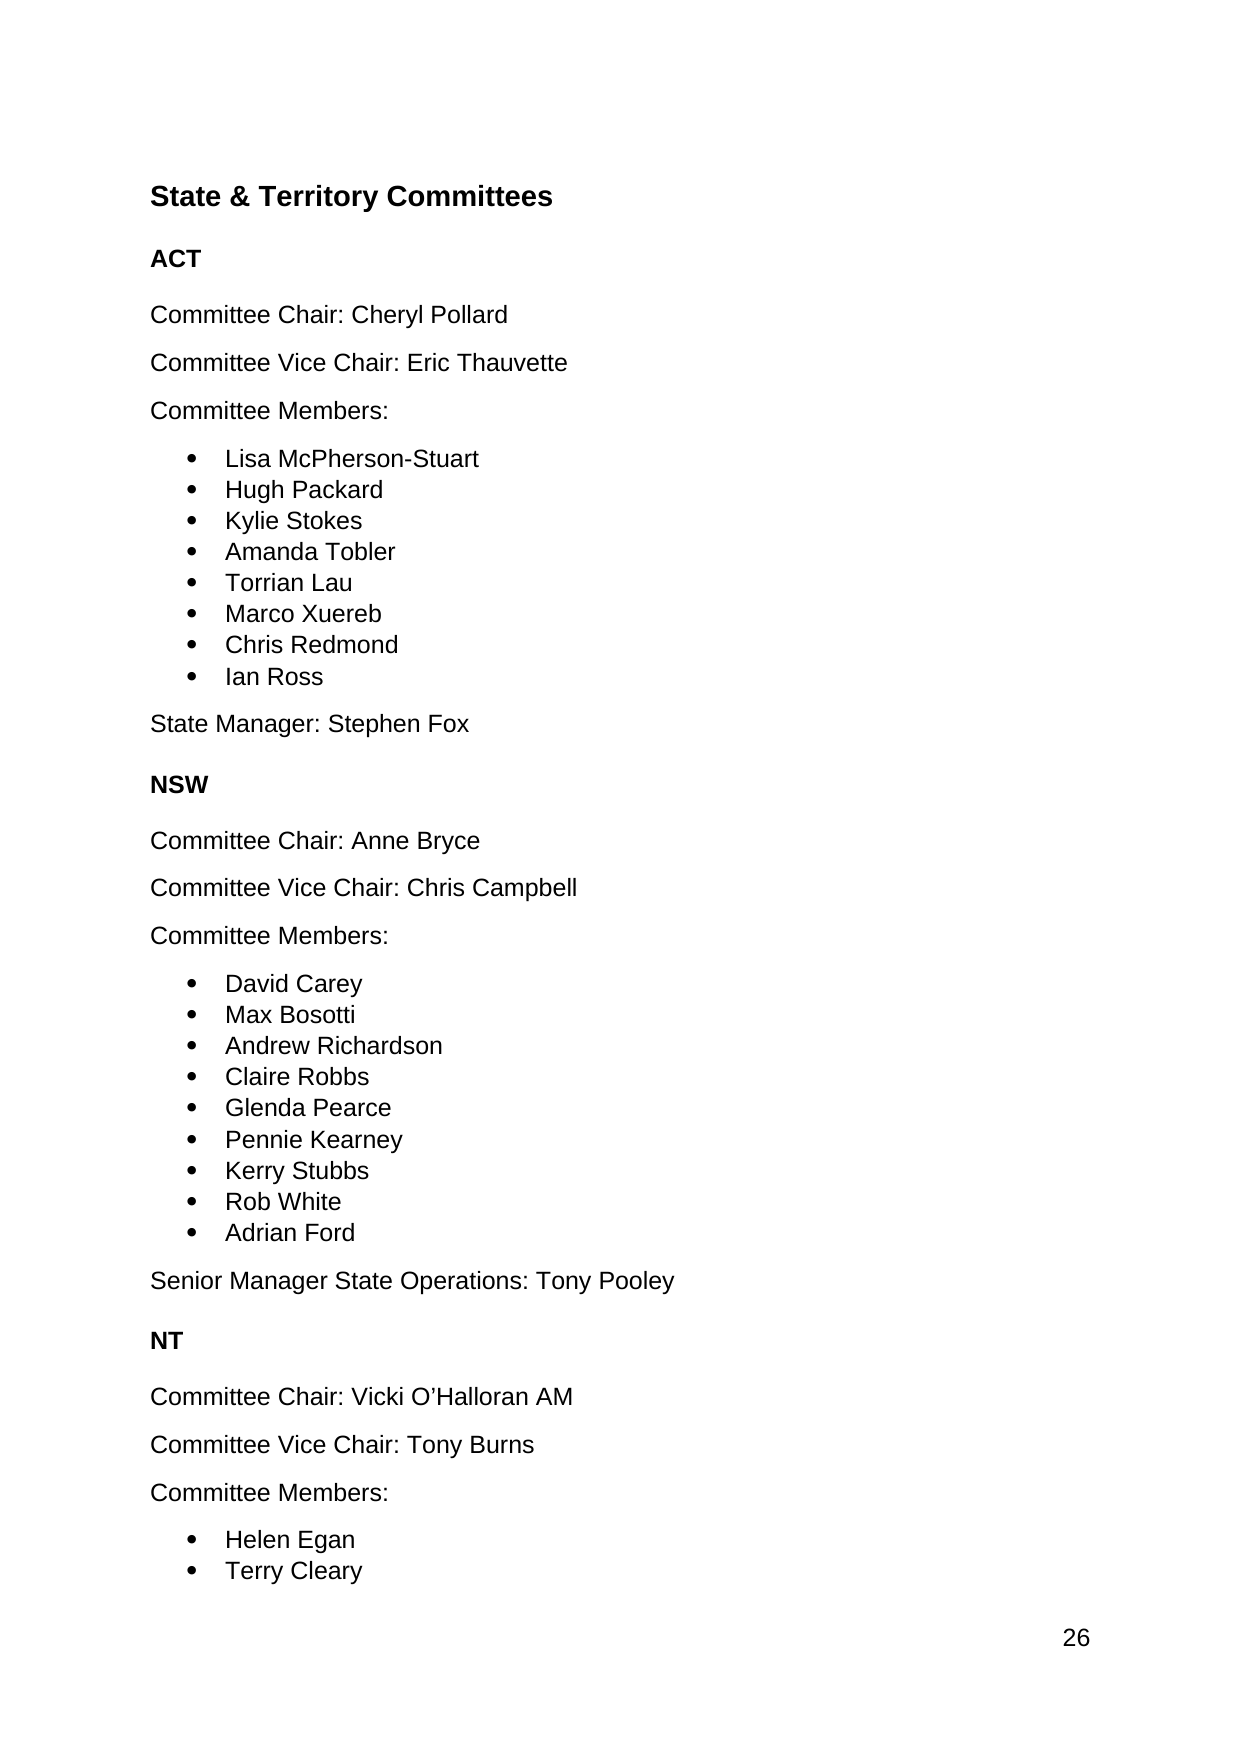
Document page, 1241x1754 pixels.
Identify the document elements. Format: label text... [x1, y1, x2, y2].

list Max Bosotti [187, 1000, 1090, 1029]
text State Manager: Stephen Fox [150, 709, 1090, 738]
text Committee Vice Chair: Chris Campbell [150, 873, 1090, 902]
list Pennie Kearney [187, 1124, 1090, 1153]
text Committee Members: [150, 396, 1090, 425]
list Claire Robbs [187, 1062, 1090, 1091]
list David Carey [187, 969, 1090, 998]
list Ian Ross [187, 662, 1090, 691]
text Committee Chair: Cheryl Pollard [150, 301, 1090, 329]
subtitle ACT [150, 244, 1090, 273]
list Amanda Tobler [187, 537, 1090, 566]
list Hugh Packard [187, 475, 1090, 504]
text Committee Members: [150, 1477, 1090, 1506]
list Kylie Stokes [187, 506, 1090, 535]
text Committee Chair: Vicki O’Halloran AM [150, 1382, 1090, 1411]
subtitle NSW [150, 770, 1090, 798]
subtitle NT [150, 1326, 1090, 1355]
list Kerry Stubbs [187, 1156, 1090, 1184]
list Adrian Ford [187, 1218, 1090, 1247]
list Chris Redmond [187, 631, 1090, 659]
text Committee Chair: Anne Bryce [150, 826, 1090, 854]
list Glenda Pearce [187, 1093, 1090, 1122]
list Marco Xuereb [187, 599, 1090, 628]
text Committee Members: [150, 921, 1090, 950]
text Committee Vice Chair: Tony Burns [150, 1430, 1090, 1458]
list Andrew Richardson [187, 1031, 1090, 1060]
text Committee Vice Chair: Eric Thauvette [150, 348, 1090, 377]
list Terry Cleary [187, 1556, 1090, 1585]
list Lisa McPherson-Stuart [187, 444, 1090, 472]
subtitle State & Territory Committees [150, 179, 1090, 213]
list Helen Egan [187, 1525, 1090, 1554]
text Senior Manager State Operations: Tony Pooley [150, 1266, 1090, 1294]
list Rob White [187, 1187, 1090, 1216]
list Torrian Lau [187, 568, 1090, 597]
